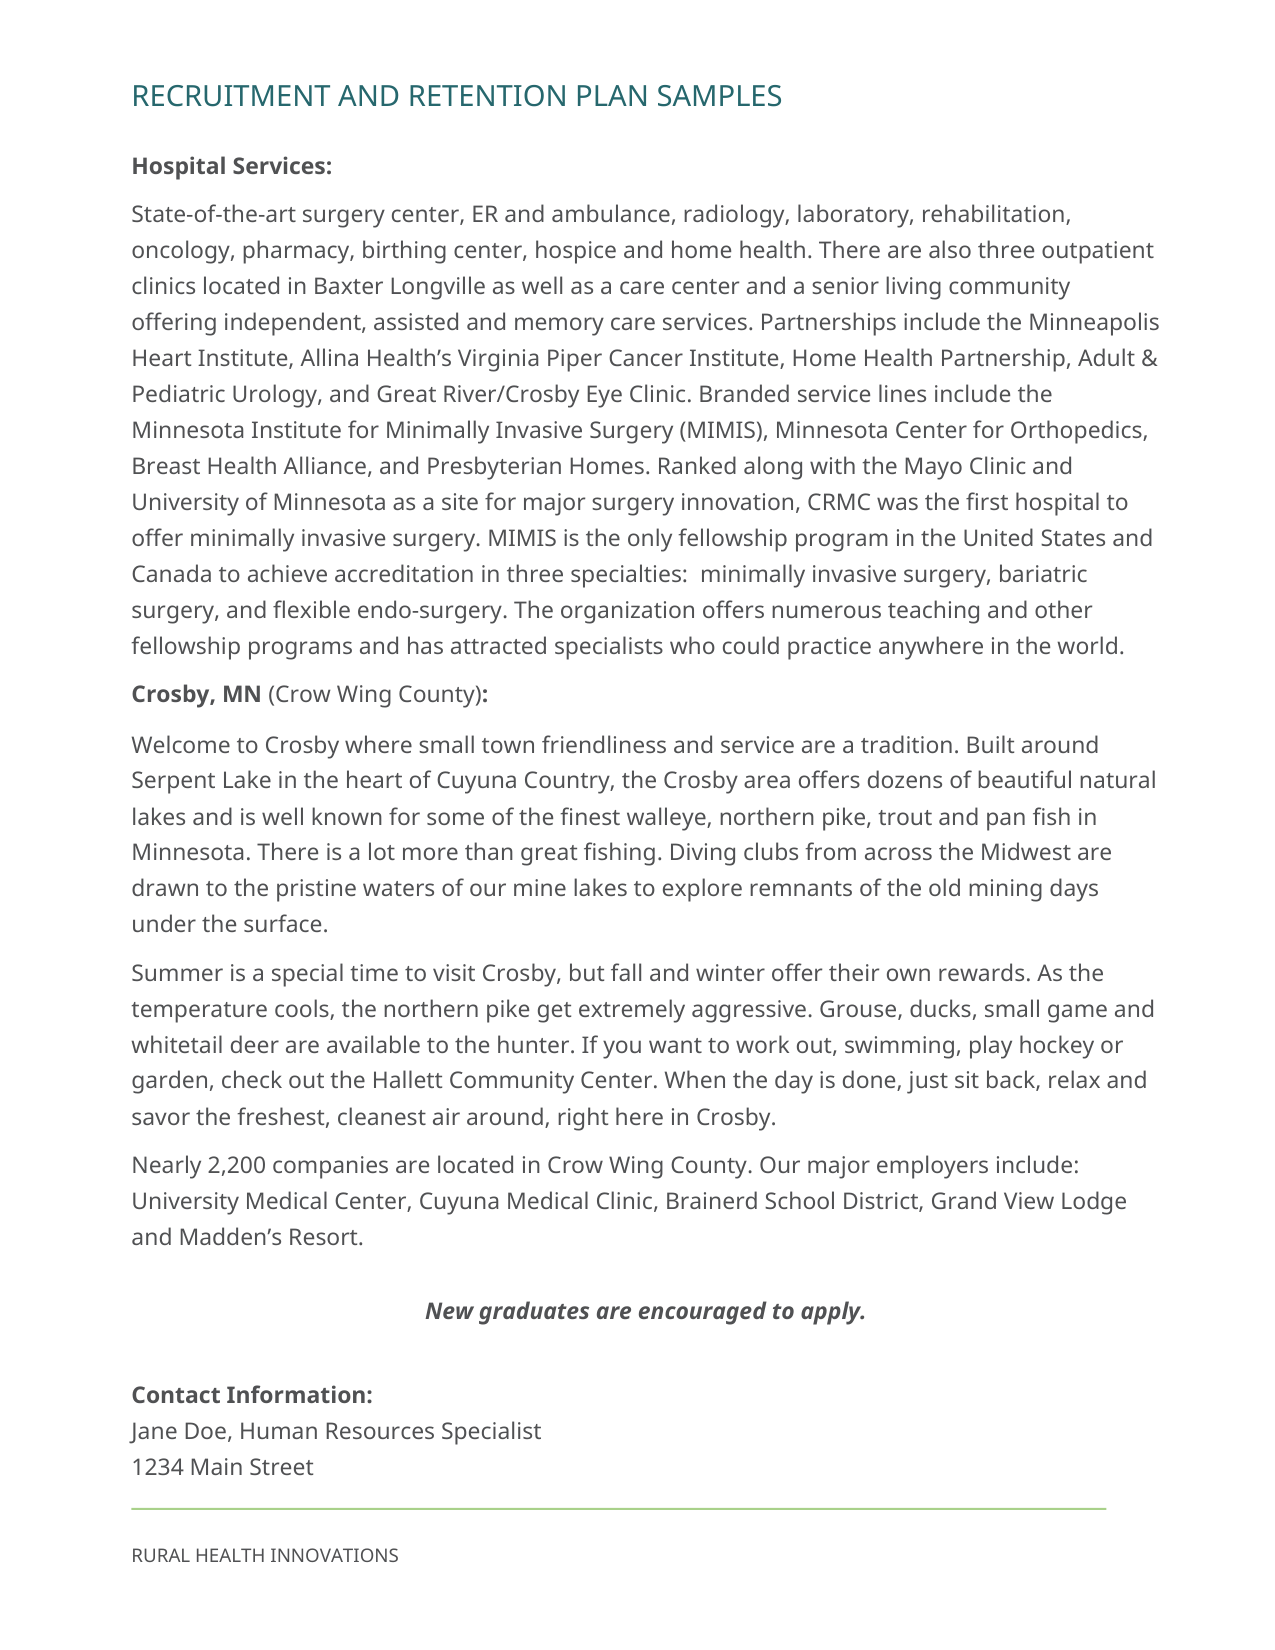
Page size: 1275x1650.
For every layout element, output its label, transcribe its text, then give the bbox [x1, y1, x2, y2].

text State-of-the-art surgery center, ER and ambulance, radiology, laboratory, rehabilitation, oncology, pharmacy, birthing center, hospice and home health. There are also three outpatient clinics located in Baxter Longville as well as a care center and a senior living community offering independent, assisted and memory care services. Partnerships include the Minneapolis Heart Institute, Allina Health’s Virginia Piper Cancer Institute, Home Health Partnership, Adult & Pediatric Urology, and Great River/Crosby Eye Clinic. Branded service lines include the Minnesota Institute for Minimally Invasive Surgery (MIMIS), Minnesota Center for Orthopedics, Breast Health Alliance, and Presbyterian Homes. Ranked along with the Mayo Clinic and University of Minnesota as a site for major surgery innovation, CRMC was the first hospital to offer minimally invasive surgery. MIMIS is the only fellowship program in the United States and Canada to achieve accreditation in three specialties: minimally invasive surgery, bariatric surgery, and flexible endo-surgery. The organization offers numerous teaching and other fellowship programs and has attracted specialists who could practice anywhere in the world. [131, 198, 1162, 661]
text Crosby, MN (Crow Wing County): [131, 678, 1162, 709]
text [131, 1343, 1162, 1482]
text Nearly 2,200 companies are located in Crow Wing County. Our major employers include: University Medical Center, Cuyuna Medical Clinic, Brainerd School District, Grand View Lodge and Madden’s Resort. [131, 1149, 1162, 1252]
text New graduates are encouraged to apply. [131, 1295, 1162, 1326]
text Hospital Services: [131, 150, 1162, 181]
text Welcome to Crosby where small town friendliness and service are a tradition. Built around Serpent Lake in the heart of Cuyuna Country, the Crosby area offers dozens of beautiful natural lakes and is well known for some of the finest walleye, northern pike, trout and pan fish in Minnesota. There is a lot more than great fishing. Diving clubs from across the Midwest are drawn to the pristine waters of our mine lakes to explore remnants of the old mining days under the surface. [131, 728, 1162, 939]
text Summer is a special time to visit Crosby, but fall and winter offer their own rewards. As the temperature cools, the northern pike get extremely aggressive. Grouse, ducks, small game and whitetail deer are available to the hunter. If you want to work out, swimming, play hockey or garden, check out the Hallett Community Center. When the day is done, just sit back, relax and savor the freshest, cleanest air around, right here in Crosby. [131, 957, 1162, 1132]
